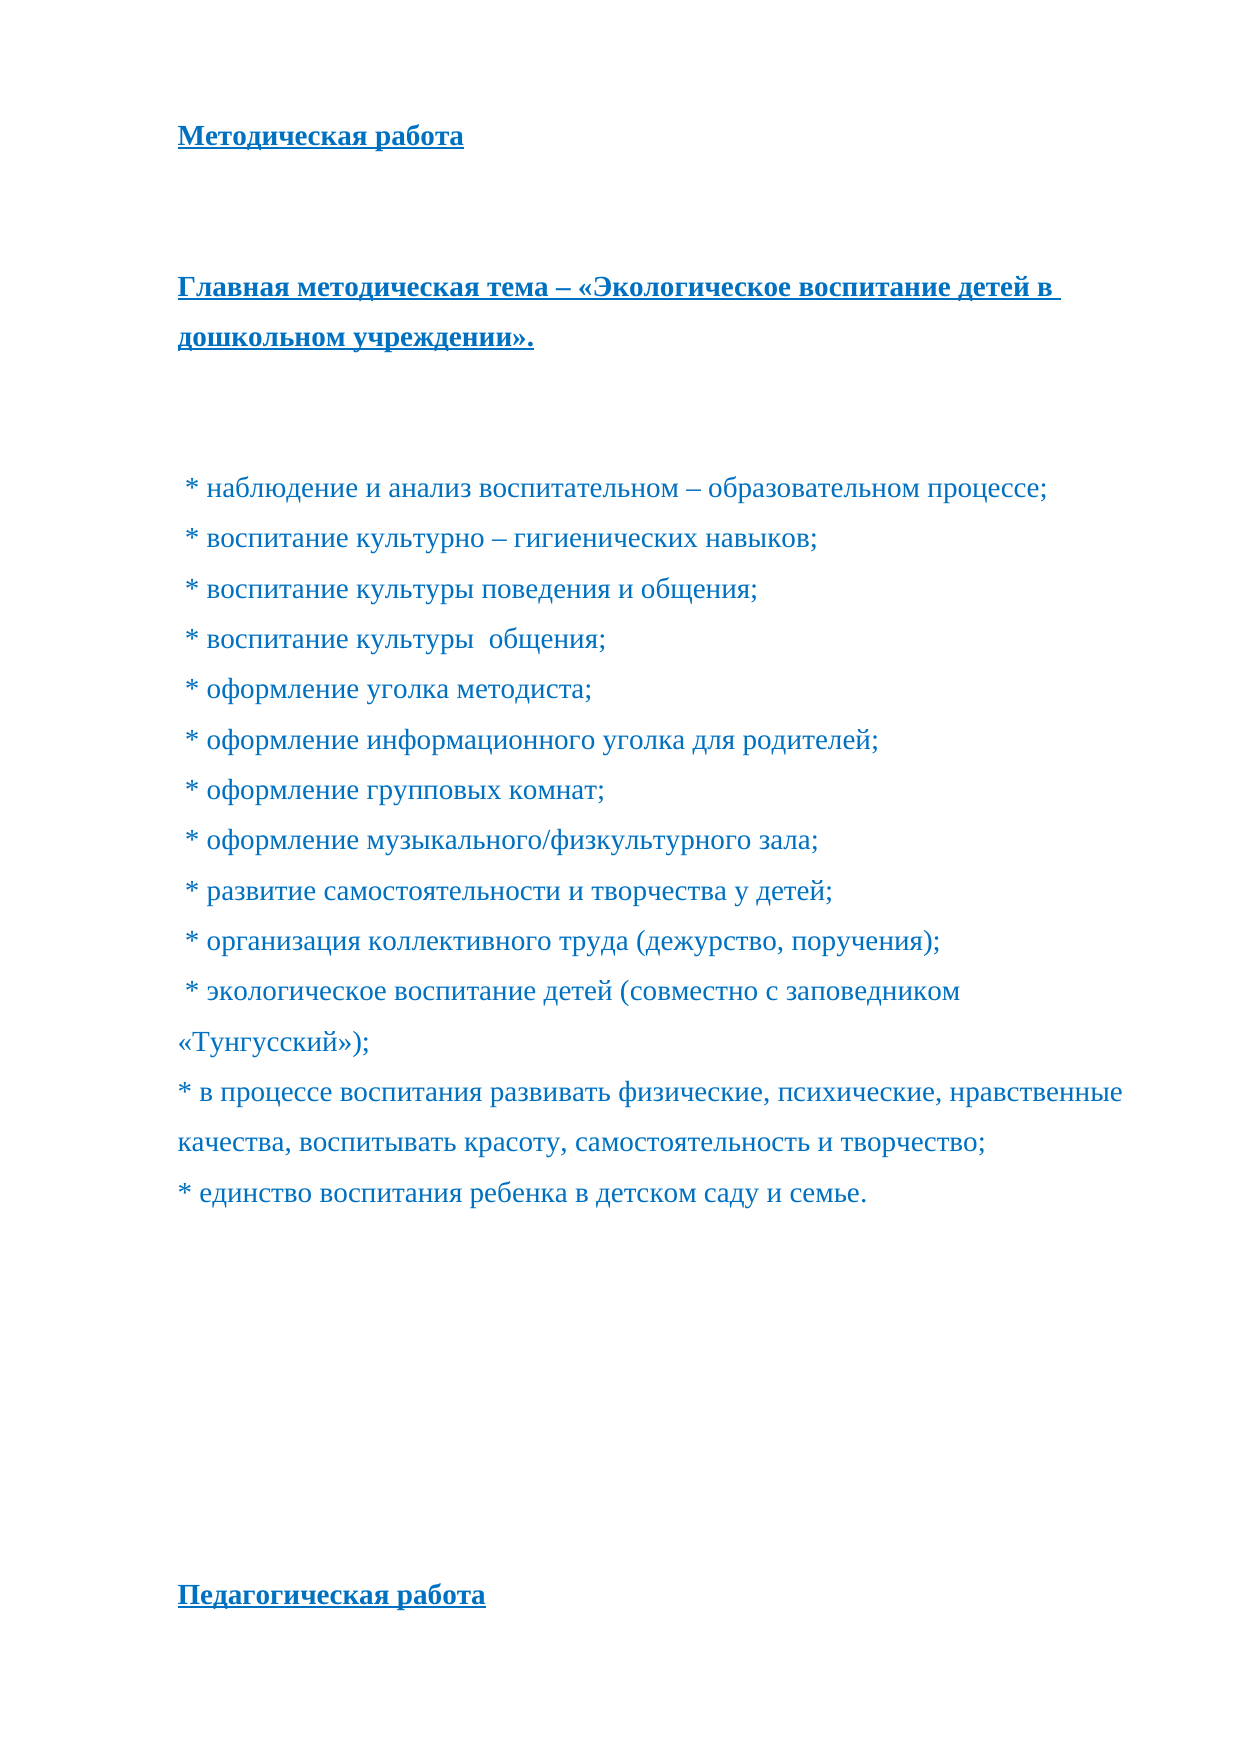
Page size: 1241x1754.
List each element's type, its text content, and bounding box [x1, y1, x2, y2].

text * экологическое воспитание детей (совместно с заповедником «Тунгусский»); [177, 973, 1152, 1057]
text * организация коллективного труда (дежурство, поручения); [177, 923, 1152, 957]
text * единство воспитания ребенка в детском саду и семье. [177, 1175, 1152, 1208]
text Главная методическая тема – «Экологическое воспитание детей в дошкольном учреждении». [177, 269, 1152, 353]
text Педагогическая работа [177, 1577, 1152, 1611]
text Методическая работа [177, 118, 1152, 152]
text * оформление информационного уголка для родителей; [177, 722, 1152, 755]
text * оформление уголка методиста; [177, 672, 1152, 705]
text * наблюдение и анализ воспитательном – образовательном процессе; [177, 470, 1152, 504]
text * воспитание культурно – гигиенических навыков; [177, 521, 1152, 554]
text * оформление групповых комнат; [177, 772, 1152, 806]
text * воспитание культуры поведения и общения; [177, 571, 1152, 604]
text * развитие самостоятельности и творчества у детей; [177, 873, 1152, 906]
text * в процессе воспитания развивать физические, психические, нравственные качества, воспитывать красоту, самостоятельность и творчество; [177, 1074, 1152, 1158]
text * оформление музыкального/физкультурного зала; [177, 822, 1152, 856]
text * воспитание культуры общения; [177, 621, 1152, 655]
